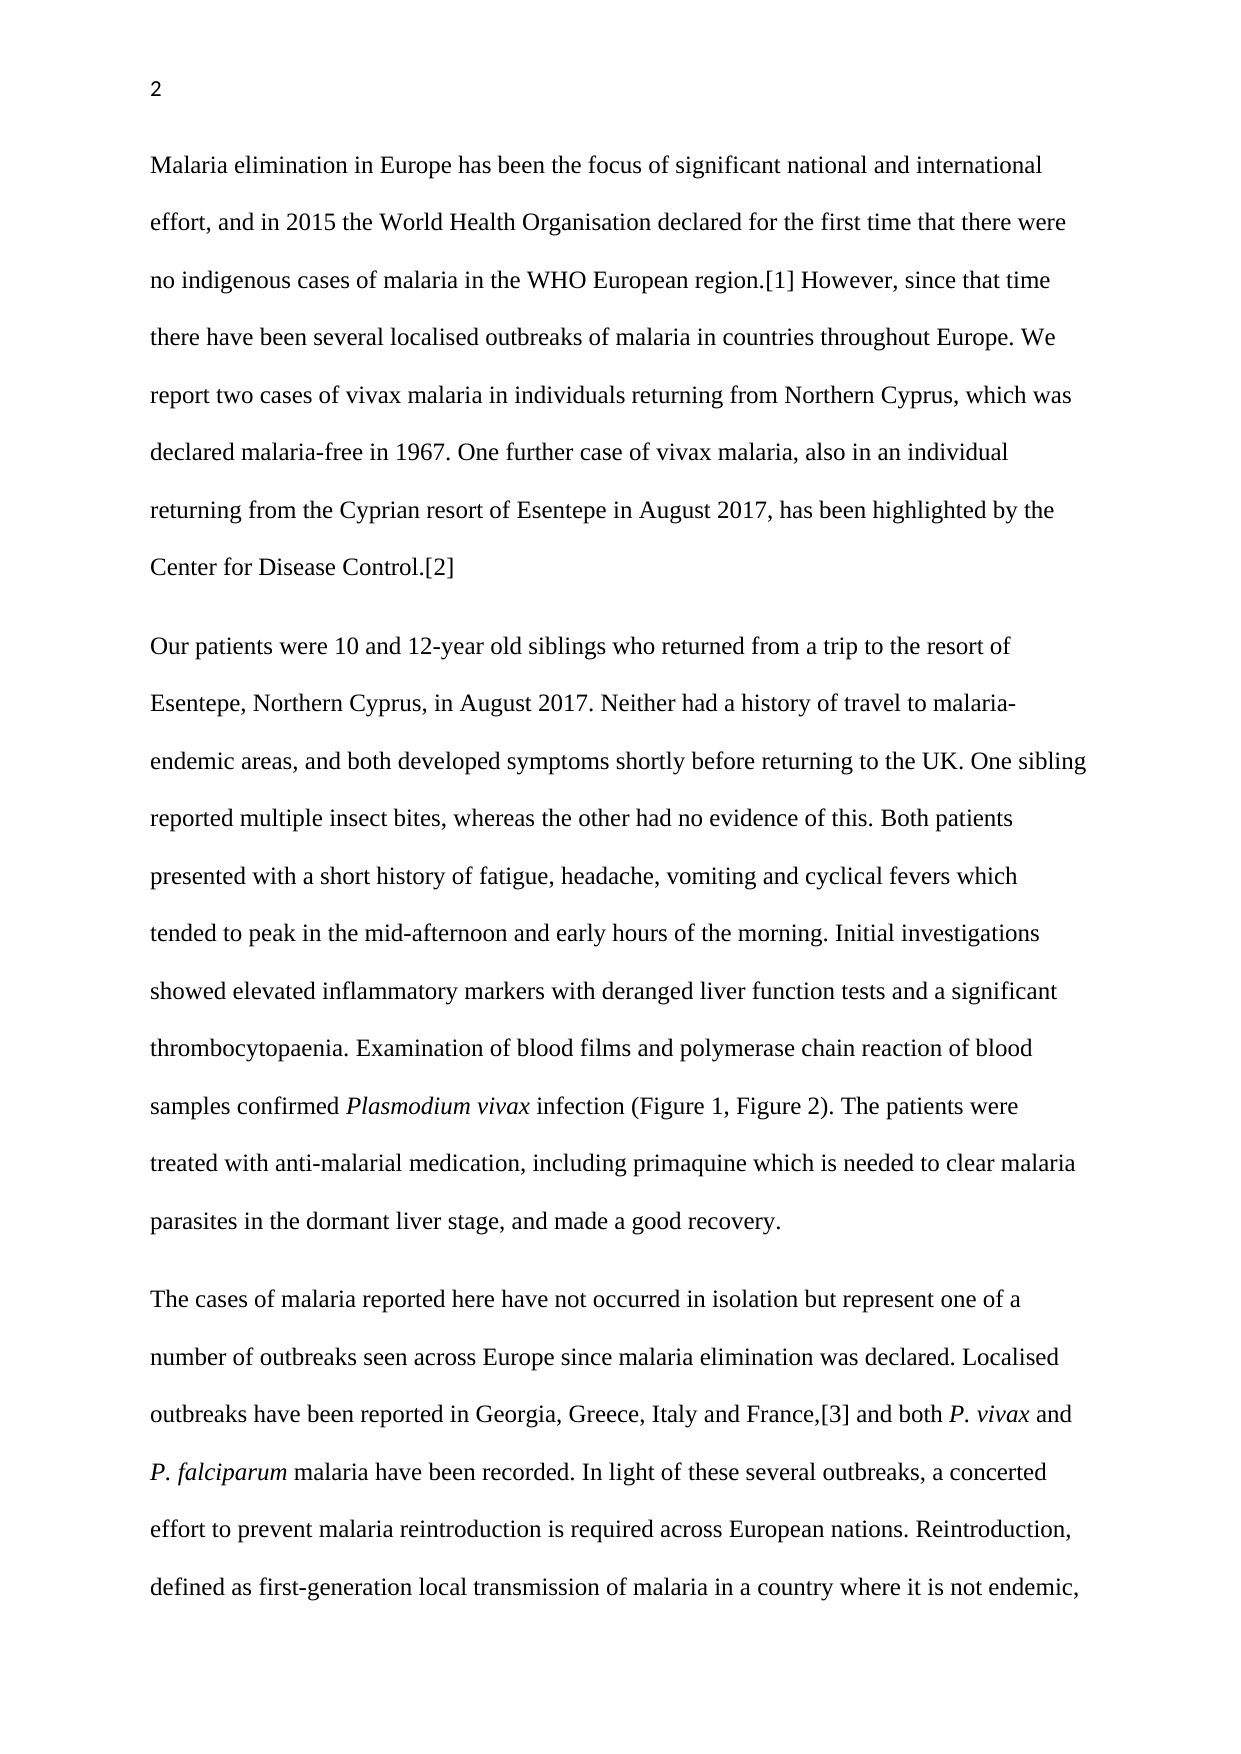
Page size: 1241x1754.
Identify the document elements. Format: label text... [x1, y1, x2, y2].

text Malaria elimination in Europe has been the focus of significant national and international effort, and in 2015 the World Health Organisation declared for the first time that there were no indigenous cases of malaria in the WHO European region.[1] However, since that time there have been several localised outbreaks of malaria in countries throughout Europe. We report two cases of vivax malaria in individuals returning from Northern Cyprus, which was declared malaria-free in 1967. One further case of vivax malaria, also in an individual returning from the Cyprian resort of Esentepe in August 2017, has been highlighted by the Center for Disease Control.[2] [150, 150, 1090, 581]
text Our patients were 10 and 12-year old siblings who returned from a trip to the resort of Esentepe, Northern Cyprus, in August 2017. Neither had a history of travel to malaria-endemic areas, and both developed symptoms shortly before returning to the UK. One sibling reported multiple insect bites, whereas the other had no evidence of this. Both patients presented with a short history of fatigue, headache, vomiting and cyclical fevers which tended to peak in the mid-afternoon and early hours of the morning. Initial investigations showed elevated inflammatory markers with deranged liver function tests and a significant thrombocytopaenia. Examination of blood films and polymerase chain reaction of blood samples confirmed Plasmodium vivax infection (Figure 1, Figure 2). The patients were treated with anti-malarial medication, including primaquine which is needed to clear malaria parasites in the dormant liver stage, and made a good recovery. [150, 631, 1090, 1234]
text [150, 1284, 1090, 1600]
